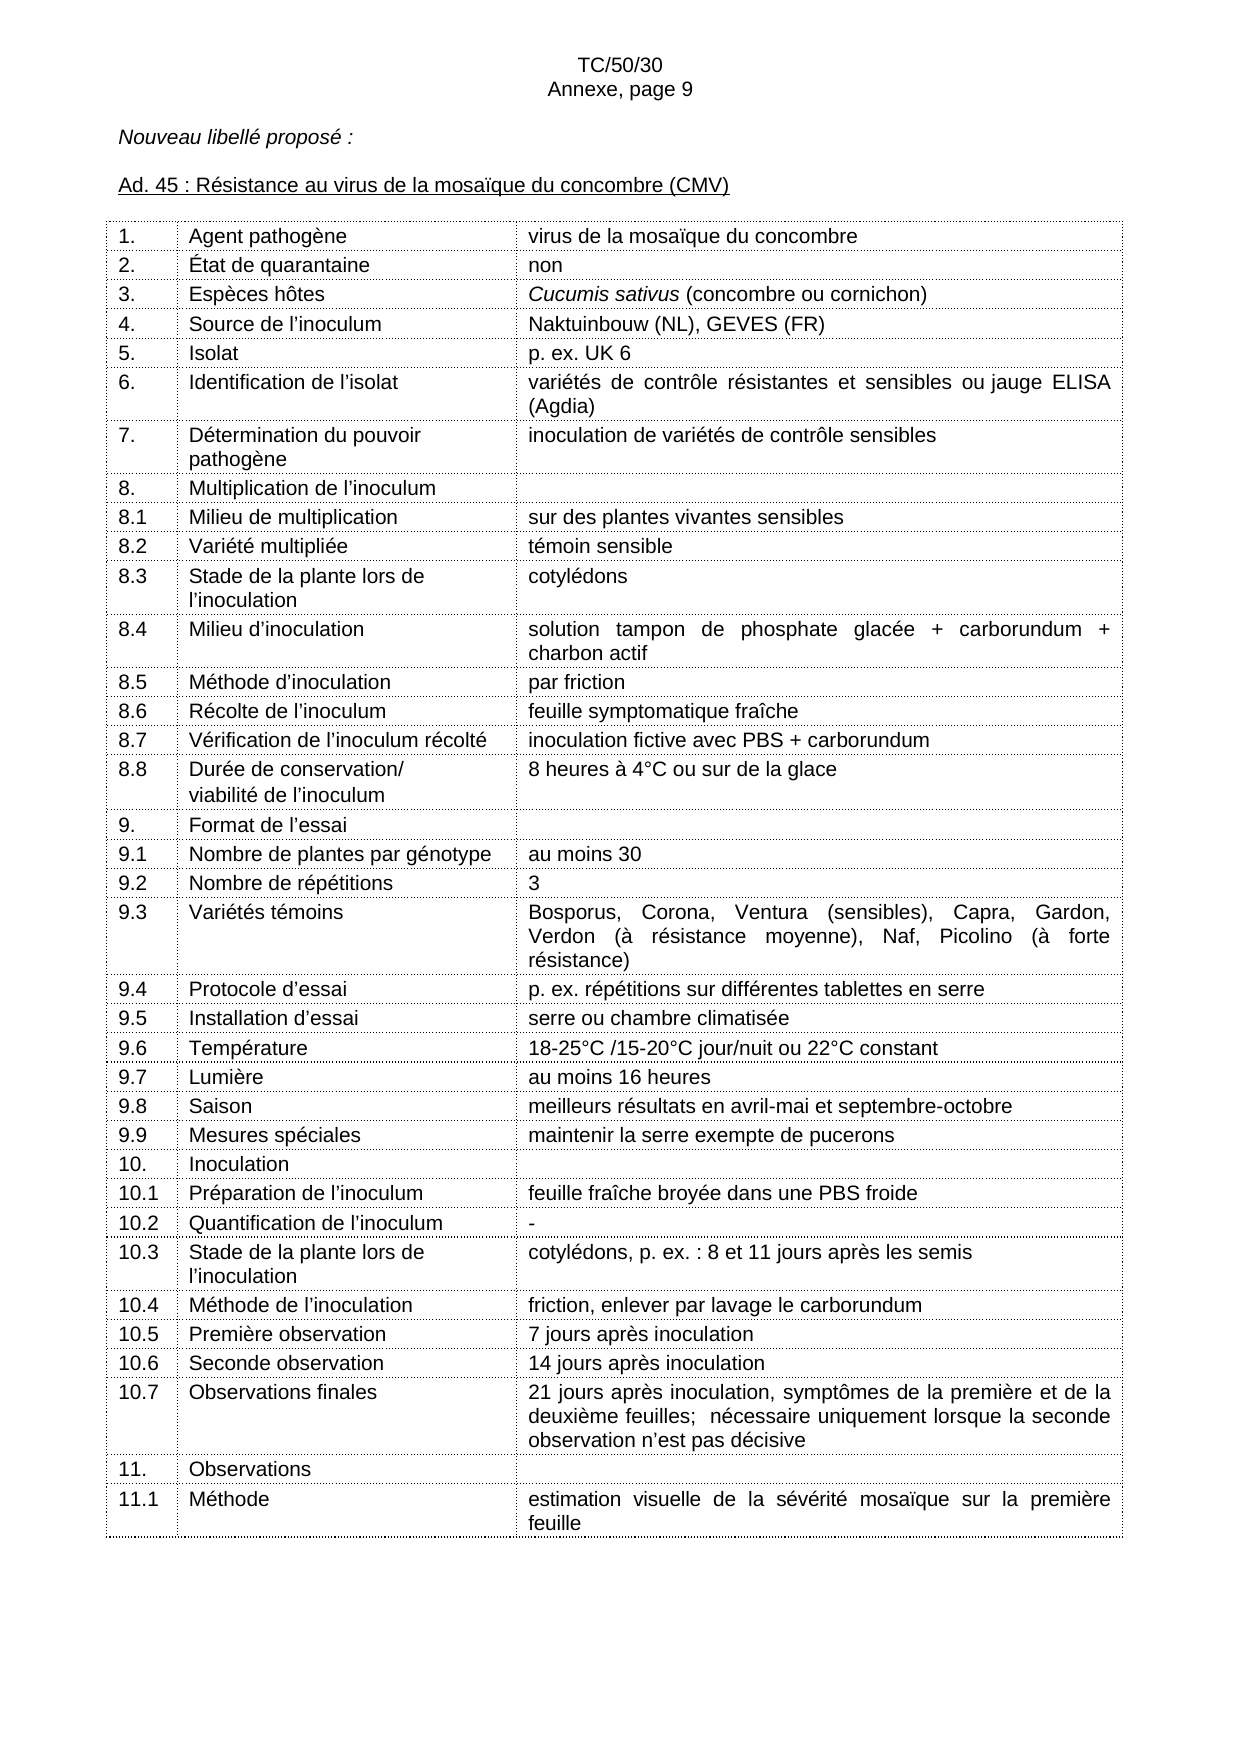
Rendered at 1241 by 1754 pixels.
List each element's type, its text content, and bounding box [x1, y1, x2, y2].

table_cell Protocole d’essai [177, 974, 517, 1003]
table_cell 9.1 [107, 839, 177, 868]
table_cell 8.7 [107, 725, 177, 754]
table_cell 11.1 [107, 1483, 177, 1536]
table_cell - [517, 1207, 1122, 1236]
table_cell cotylédons [517, 560, 1122, 613]
table_cell Installation d’essai [177, 1003, 517, 1032]
table_cell 10.2 [107, 1207, 177, 1236]
table_cell Milieu de multiplication [177, 502, 517, 531]
text Nouveau libellé proposé : [118, 125, 1122, 149]
table_cell Méthode [177, 1483, 517, 1536]
table_cell État de quarantaine [177, 250, 517, 279]
table_cell au moins 16 heures [517, 1061, 1122, 1091]
table_cell 14 jours après inoculation [517, 1348, 1122, 1377]
table_cell Variétés témoins [177, 897, 517, 974]
table_cell 8.5 [107, 667, 177, 696]
table_header Agent pathogène [177, 221, 517, 250]
table_cell friction, enlever par lavage le carborundum [517, 1290, 1122, 1319]
table_cell Mesures spéciales [177, 1120, 517, 1149]
table_cell 9.3 [107, 897, 177, 974]
table_cell Format de l’essai [177, 809, 517, 838]
table_cell Source de l’inoculum [177, 308, 517, 337]
table_cell variétés de contrôle résistantes et sensibles ou jauge ELISA (Agdia) [517, 367, 1122, 420]
table_cell 3 [517, 868, 1122, 897]
table_cell non [517, 250, 1122, 279]
table_cell inoculation de variétés de contrôle sensibles [517, 420, 1122, 473]
table_cell 7. [107, 420, 177, 473]
table_cell par friction [517, 667, 1122, 696]
table_cell Observations [177, 1454, 517, 1483]
table_cell Multiplication de l’inoculum [177, 473, 517, 502]
text Ad. 45 : Résistance au virus de la mosaïque du concombre (CMV) [118, 173, 1122, 197]
table_cell serre ou chambre climatisée [517, 1003, 1122, 1032]
table_cell 7 jours après inoculation [517, 1319, 1122, 1348]
table_cell Bosporus, Corona, Ventura (sensibles), Capra, Gardon, Verdon (à résistance moyenne), Naf, Picolino (à forte résistance) [517, 897, 1122, 974]
table_cell Cucumis sativus (concombre ou cornichon) [517, 279, 1122, 308]
table_cell cotylédons, p. ex. : 8 et 11 jours après les semis [517, 1236, 1122, 1289]
table_cell 10.7 [107, 1377, 177, 1454]
table_cell 8.8 [107, 754, 177, 809]
table_cell 3. [107, 279, 177, 308]
table_cell 9.2 [107, 868, 177, 897]
table_cell 8.2 [107, 531, 177, 560]
table_cell Méthode de l’inoculation [177, 1290, 517, 1319]
table_cell Naktuinbouw (NL), GEVES (FR) [517, 308, 1122, 337]
table_cell 18-25°C /15-20°C jour/nuit ou 22°C constant [517, 1032, 1122, 1061]
table_cell Préparation de l’inoculum [177, 1178, 517, 1207]
table_cell Quantification de l’inoculum [177, 1207, 517, 1236]
table_cell solution tampon de phosphate glacée + carborundum + charbon actif [517, 614, 1122, 667]
table_cell maintenir la serre exempte de pucerons [517, 1120, 1122, 1149]
table_cell 8. [107, 473, 177, 502]
table_cell feuille fraîche broyée dans une PBS froide [517, 1178, 1122, 1207]
table_cell Récolte de l’inoculum [177, 696, 517, 725]
table_cell sur des plantes vivantes sensibles [517, 502, 1122, 531]
table_cell Stade de la plante lors de l’inoculation [177, 1236, 517, 1289]
table_cell Nombre de répétitions [177, 868, 517, 897]
table_cell Méthode d’inoculation [177, 667, 517, 696]
table_cell Durée de conservation/ viabilité de l’inoculum [177, 754, 517, 809]
table_cell 6. [107, 367, 177, 420]
table_cell feuille symptomatique fraîche [517, 696, 1122, 725]
table_cell 9. [107, 809, 177, 838]
table_cell Lumière [177, 1061, 517, 1091]
table_cell Vérification de l’inoculum récolté [177, 725, 517, 754]
table_cell 8.3 [107, 560, 177, 613]
table_cell Isolat [177, 338, 517, 367]
table_cell p. ex. répétitions sur différentes tablettes en serre [517, 974, 1122, 1003]
table_cell [517, 1149, 1122, 1178]
table_header virus de la mosaïque du concombre [517, 221, 1122, 250]
table_header 1. [107, 221, 177, 250]
table_cell Observations finales [177, 1377, 517, 1454]
table_cell Température [177, 1032, 517, 1061]
table_cell 2. [107, 250, 177, 279]
table_cell 4. [107, 308, 177, 337]
table_cell 5. [107, 338, 177, 367]
table_cell 9.4 [107, 974, 177, 1003]
table_cell Seconde observation [177, 1348, 517, 1377]
table_cell inoculation fictive avec PBS + carborundum [517, 725, 1122, 754]
table_cell 9.8 [107, 1091, 177, 1120]
table_cell Saison [177, 1091, 517, 1120]
table_cell Détermination du pouvoir pathogène [177, 420, 517, 473]
table_cell Milieu d’inoculation [177, 614, 517, 667]
table_cell [517, 473, 1122, 502]
table_cell [517, 809, 1122, 838]
table_cell 21 jours après inoculation, symptômes de la première et de la deuxième feuilles; nécessaire uniquement lorsque la seconde observation n’est pas décisive [517, 1377, 1122, 1454]
table_cell 10.5 [107, 1319, 177, 1348]
table_cell au moins 30 [517, 839, 1122, 868]
table_cell 10.4 [107, 1290, 177, 1319]
table_cell Variété multipliée [177, 531, 517, 560]
table_cell 10.6 [107, 1348, 177, 1377]
table_cell 9.7 [107, 1061, 177, 1091]
table_cell Espèces hôtes [177, 279, 517, 308]
table_cell 8.6 [107, 696, 177, 725]
table_cell 8.4 [107, 614, 177, 667]
table_cell estimation visuelle de la sévérité mosaïque sur la première feuille [517, 1483, 1122, 1536]
table_cell Nombre de plantes par génotype [177, 839, 517, 868]
table_cell 10.3 [107, 1236, 177, 1289]
table_cell Identification de l’isolat [177, 367, 517, 420]
table_cell témoin sensible [517, 531, 1122, 560]
table_cell 9.9 [107, 1120, 177, 1149]
table_cell [517, 1454, 1122, 1483]
table_cell 9.5 [107, 1003, 177, 1032]
table_cell 9.6 [107, 1032, 177, 1061]
table_cell 8.1 [107, 502, 177, 531]
table_cell Première observation [177, 1319, 517, 1348]
table_cell 8 heures à 4°C ou sur de la glace [517, 754, 1122, 809]
table_cell Inoculation [177, 1149, 517, 1178]
table_cell p. ex. UK 6 [517, 338, 1122, 367]
table_cell 10. [107, 1149, 177, 1178]
table_cell 11. [107, 1454, 177, 1483]
table_cell meilleurs résultats en avril-mai et septembre-octobre [517, 1091, 1122, 1120]
table_cell 10.1 [107, 1178, 177, 1207]
table_cell Stade de la plante lors de l’inoculation [177, 560, 517, 613]
